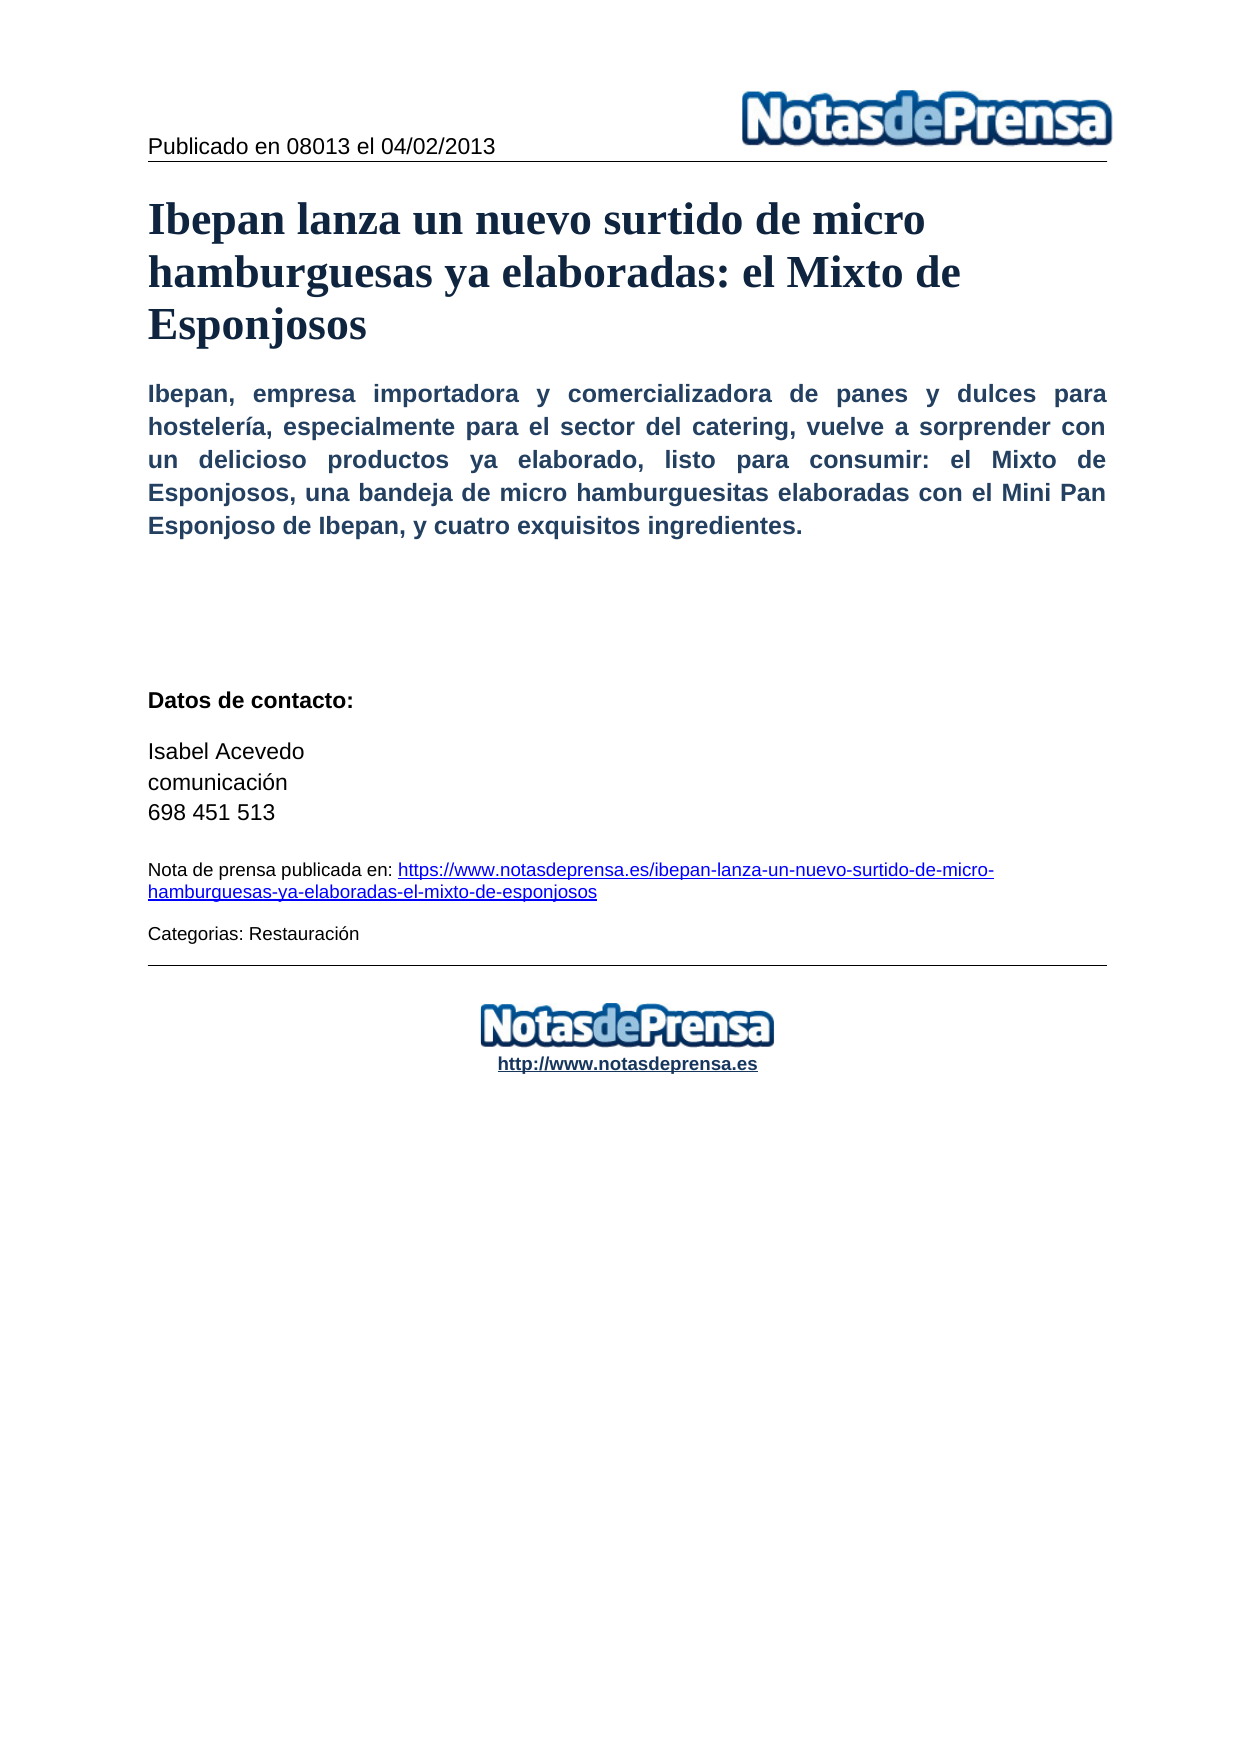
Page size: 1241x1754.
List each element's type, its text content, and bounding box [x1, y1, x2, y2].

text Datos de contacto: [148, 687, 1107, 713]
text comunicación [148, 768, 1063, 795]
text http://www.notasdeprensa.es [148, 1052, 1107, 1074]
text Nota de prensa publicada en: https://www.notasdeprensa.es/ibepan-lanza-un-nuevo-surtido-de-micro-hamburguesas-ya-elaboradas-el-mixto-de-esponjosos [148, 859, 1107, 902]
text Isabel Acevedo [148, 738, 1063, 764]
picture [480, 1003, 775, 1049]
subtitle Ibepan, empresa importadora y comercializadora de panes y dulces para hostelería, especialmente para el sector del catering, vuelve a sorprender con un delicioso productos ya elaborado, listo para consumir: el Mixto de Esponjosos, una bandeja de micro hamburguesitas elaboradas con el Mini Pan Esponjoso de Ibepan, y cuatro exquisitos ingredientes. [148, 379, 1107, 540]
subtitle Ibepan lanza un nuevo surtido de micro hamburguesas ya elaboradas: el Mixto de Esponjosos [148, 192, 1107, 350]
text Publicado en 08013 el 04/02/2013 [148, 133, 1107, 161]
text 698 451 513 [148, 799, 1063, 825]
picture [742, 90, 1113, 148]
text Categorias: Restauración [148, 923, 1107, 944]
